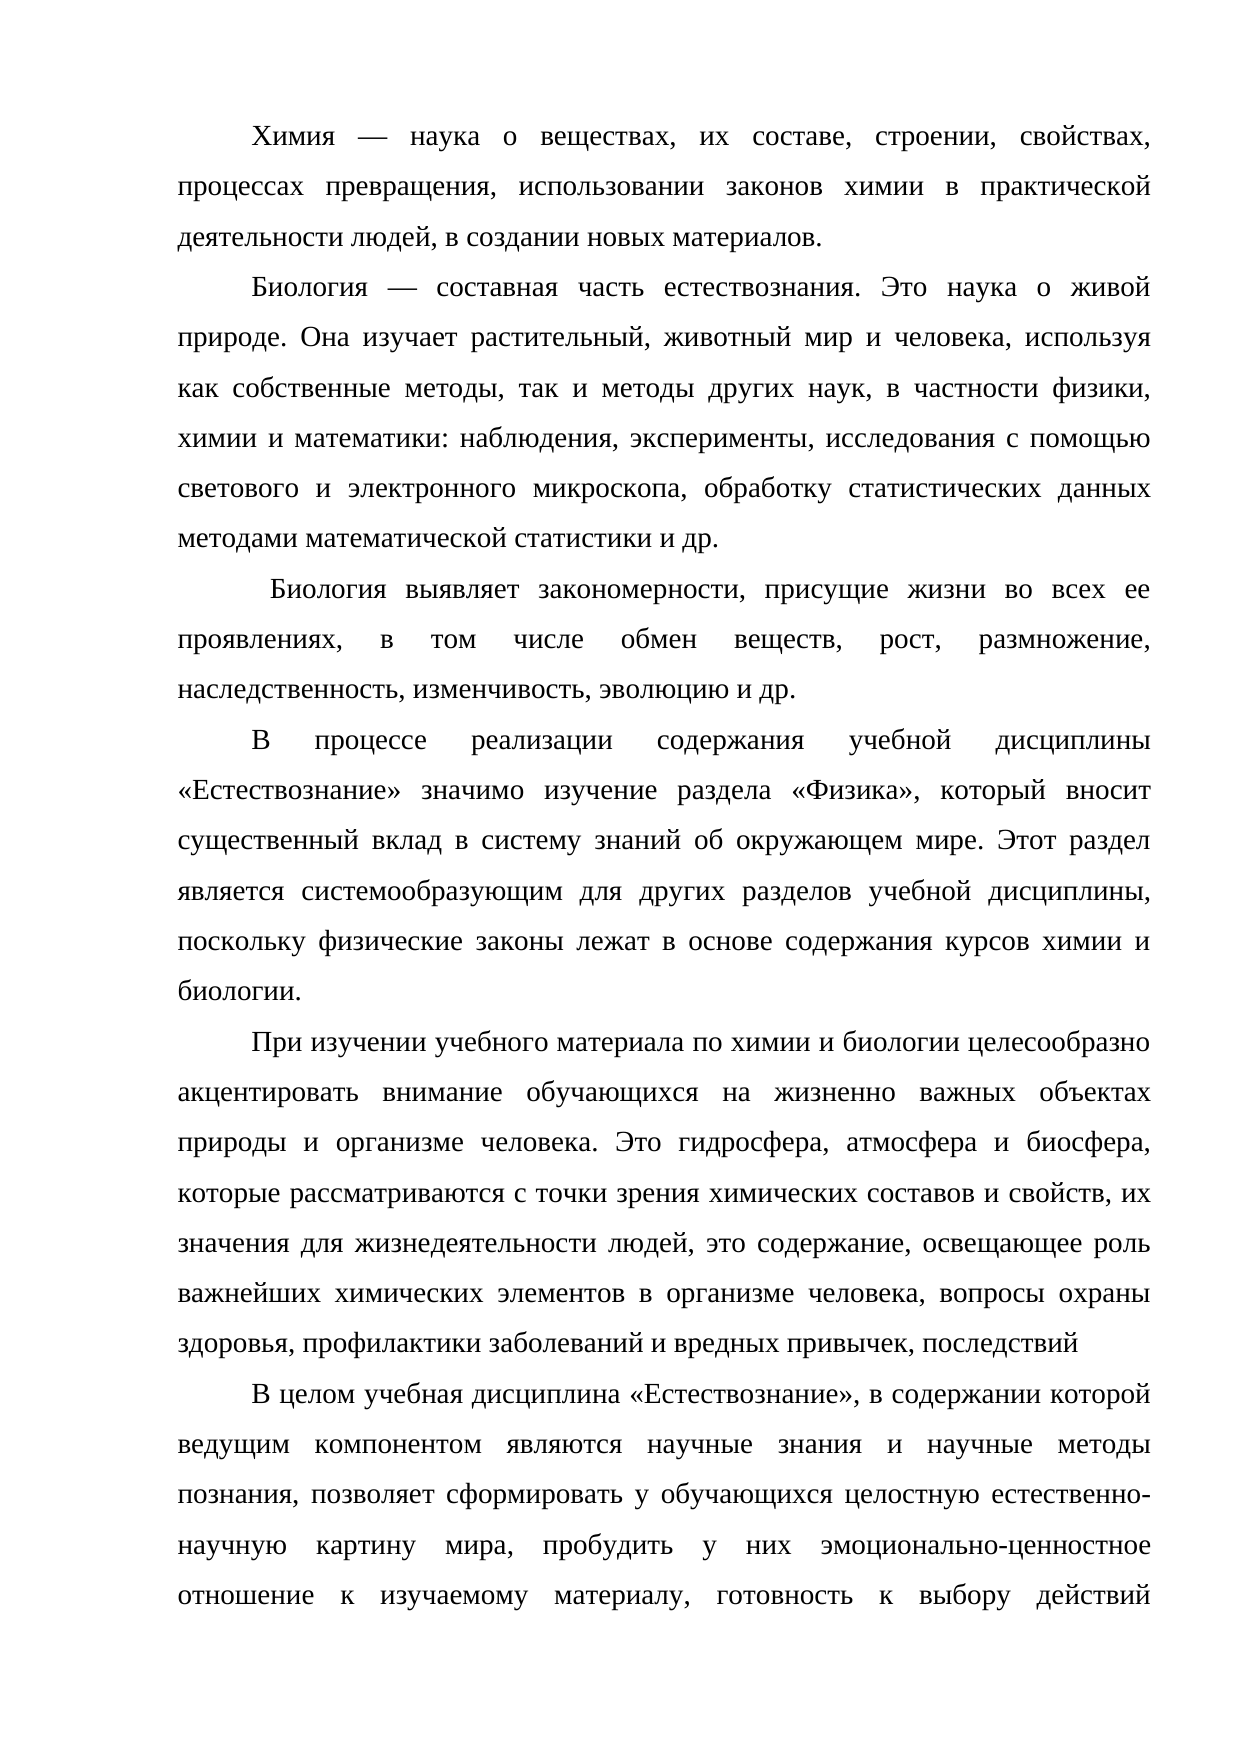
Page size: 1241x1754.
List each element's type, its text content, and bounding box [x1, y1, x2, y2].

text При изучении учебного материала по химии и биологии целесообразно акцентировать внимание обучающихся на жизненно важных объектах природы и организме человека. Это гидросфера, атмосфера и биосфера, которые рассматриваются с точки зрения химических составов и свойств, их значения для жизнедеятельности людей, это содержание, освещающее роль важнейших химических элементов в организме человека, вопросы охраны здоровья, профилактики заболеваний и вредных привычек, последствий [177, 1024, 1152, 1359]
text Химия — наука о веществах, их составе, строении, свойствах, процессах превращения, использовании законов химии в практической деятельности людей, в создании новых материалов. [177, 118, 1152, 252]
text Биология — составная часть естествознания. Это наука о живой природе. Она изучает растительный, животный мир и человека, используя как собственные методы, так и методы других наук, в частности физики, химии и математики: наблюдения, эксперименты, исследования с помощью светового и электронного микроскопа, обработку статистических данных методами математической статистики и др. [177, 269, 1152, 554]
text В процессе реализации содержания учебной дисциплины «Естествознание» значимо изучение раздела «Физика», который вносит существенный вклад в систему знаний об окружающем мире. Этот раздел является системообразующим для других разделов учебной дисциплины, поскольку физические законы лежат в основе содержания курсов химии и биологии. [177, 722, 1152, 1007]
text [177, 1376, 1152, 1611]
text Биология выявляет закономерности, присущие жизни во всех ее проявлениях, в том числе обмен веществ, рост, размножение, наследственность, изменчивость, эволюцию и др. [177, 571, 1152, 705]
